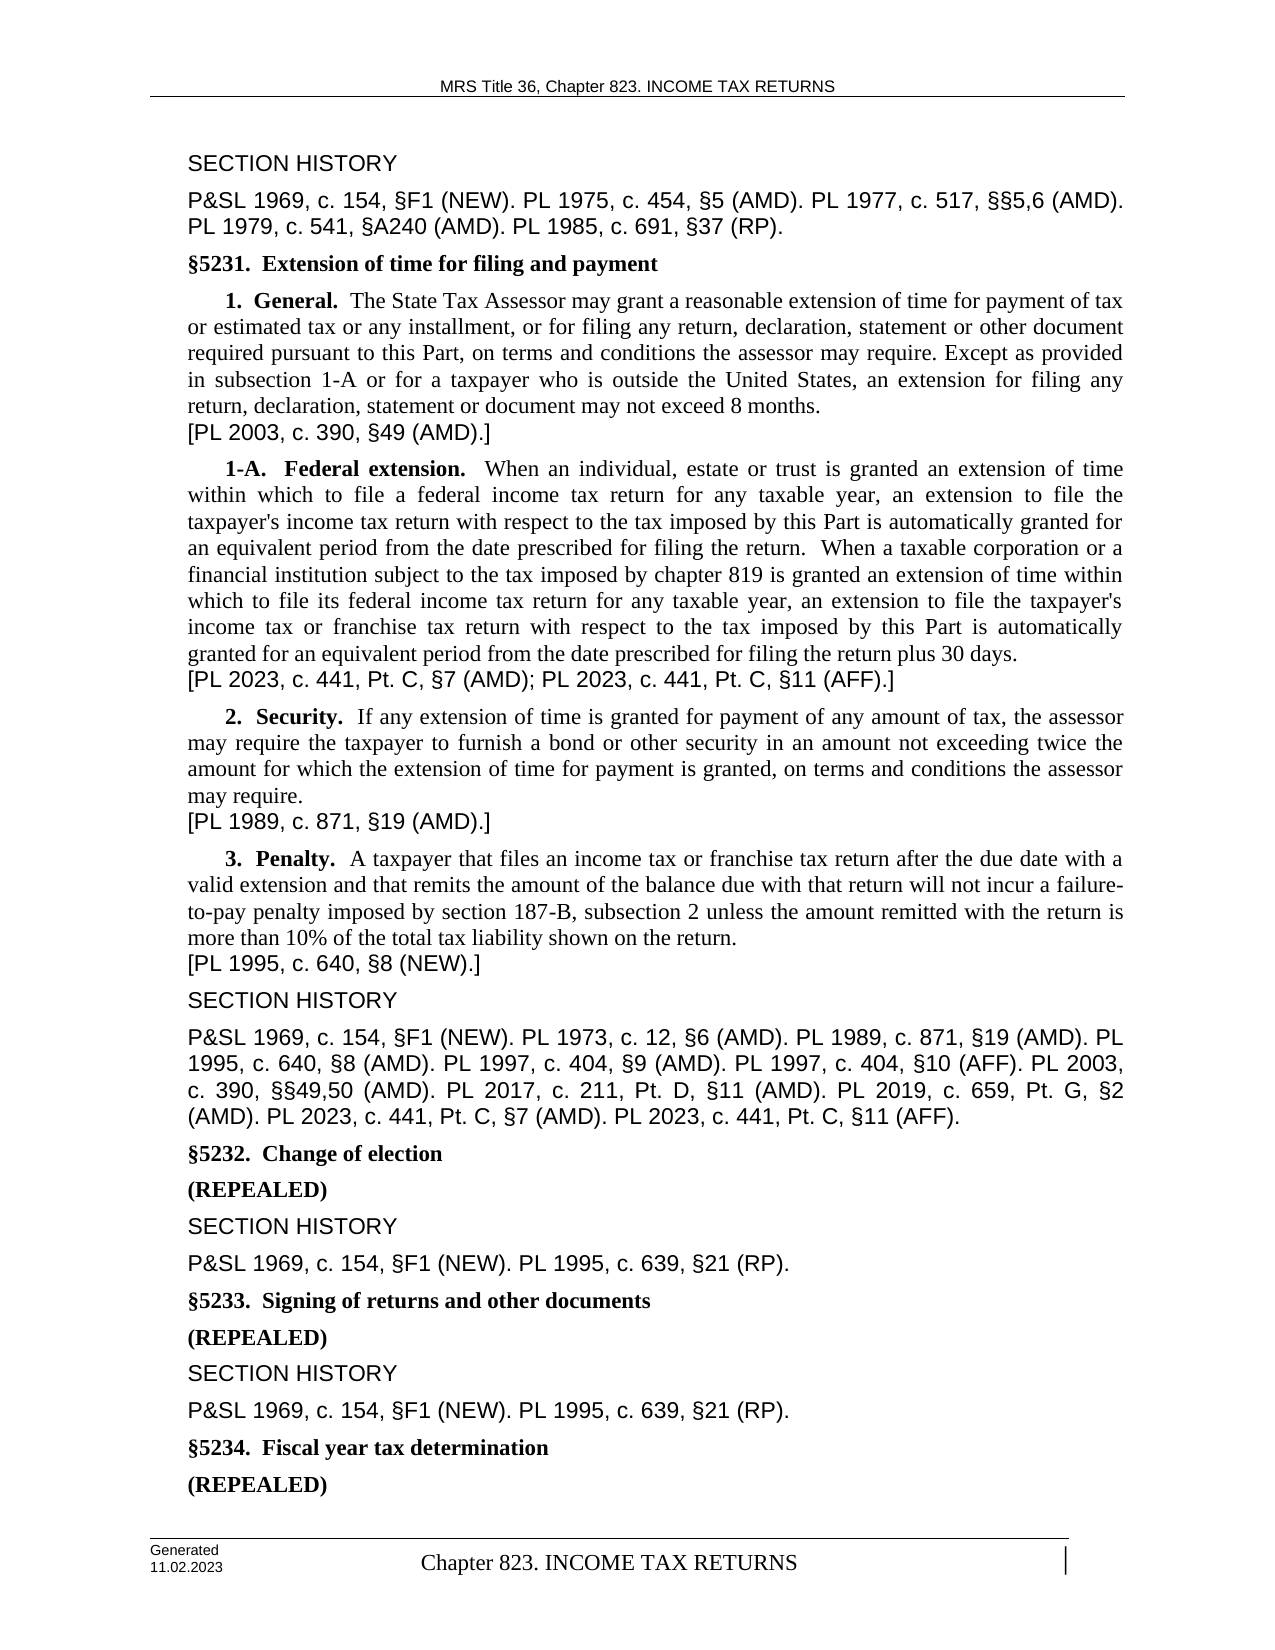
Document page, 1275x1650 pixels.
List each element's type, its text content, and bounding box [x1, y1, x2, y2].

text (REPEALED) [187, 1471, 1125, 1497]
text §5231. Extension of time for filing and payment [187, 250, 1125, 276]
text §5232. Change of election [187, 1140, 1125, 1166]
text 3. Penalty. A taxpayer that files an income tax or franchise tax return after the due date with a valid extension and that remits the amount of the balance due with that return will not incur a failure-to-pay penalty imposed by section 187‑B, subsection 2 unless the amount remitted with the return is more than 10% of the total tax liability shown on the return. [187, 845, 1125, 950]
text [PL 2023, c. 441, Pt. C, §7 (AMD); PL 2023, c. 441, Pt. C, §11 (AFF).] [187, 666, 1125, 692]
text §5234. Fiscal year tax determination [187, 1434, 1125, 1460]
text SECTION HISTORY [187, 1360, 1125, 1387]
text P&SL 1969, c. 154, §F1 (NEW). PL 1995, c. 639, §21 (RP). [187, 1397, 1125, 1423]
text P&SL 1969, c. 154, §F1 (NEW). PL 1995, c. 639, §21 (RP). [187, 1250, 1125, 1276]
text [PL 1995, c. 640, §8 (NEW).] [187, 950, 1125, 977]
text (REPEALED) [187, 1177, 1125, 1203]
text §5233. Signing of returns and other documents [187, 1287, 1125, 1313]
text P&SL 1969, c. 154, §F1 (NEW). PL 1975, c. 454, §5 (AMD). PL 1977, c. 517, §§5,6 (AMD). PL 1979, c. 541, §A240 (AMD). PL 1985, c. 691, §37 (RP). [187, 187, 1125, 239]
text [PL 1989, c. 871, §19 (AMD).] [187, 808, 1125, 834]
text [PL 2003, c. 390, §49 (AMD).] [187, 418, 1125, 445]
text (REPEALED) [187, 1324, 1125, 1350]
text P&SL 1969, c. 154, §F1 (NEW). PL 1973, c. 12, §6 (AMD). PL 1989, c. 871, §19 (AMD). PL 1995, c. 640, §8 (AMD). PL 1997, c. 404, §9 (AMD). PL 1997, c. 404, §10 (AFF). PL 2003, c. 390, §§49,50 (AMD). PL 2017, c. 211, Pt. D, §11 (AMD). PL 2019, c. 659, Pt. G, §2 (AMD). PL 2023, c. 441, Pt. C, §7 (AMD). PL 2023, c. 441, Pt. C, §11 (AFF). [187, 1024, 1125, 1129]
text 1-A. Federal extension. When an individual, estate or trust is granted an extension of time within which to file a federal income tax return for any taxable year, an extension to file the taxpayer's income tax return with respect to the tax imposed by this Part is automatically granted for an equivalent period from the date prescribed for filing the return. When a taxable corporation or a financial institution subject to the tax imposed by chapter 819 is granted an extension of time within which to file its federal income tax return for any taxable year, an extension to file the taxpayer's income tax or franchise tax return with respect to the tax imposed by this Part is automatically granted for an equivalent period from the date prescribed for filing the return plus 30 days. [187, 455, 1125, 666]
text 1. General. The State Tax Assessor may grant a reasonable extension of time for payment of tax or estimated tax or any installment, or for filing any return, declaration, statement or other document required pursuant to this Part, on terms and conditions the assessor may require. Except as provided in subsection 1‑A or for a taxpayer who is outside the United States, an extension for filing any return, declaration, statement or document may not exceed 8 months. [187, 287, 1125, 418]
text SECTION HISTORY [187, 1213, 1125, 1240]
text SECTION HISTORY [187, 150, 1125, 176]
text SECTION HISTORY [187, 987, 1125, 1013]
text 2. Security. If any extension of time is granted for payment of any amount of tax, the assessor may require the taxpayer to furnish a bond or other security in an amount not exceeding twice the amount for which the extension of time for payment is granted, on terms and conditions the assessor may require. [187, 703, 1125, 808]
